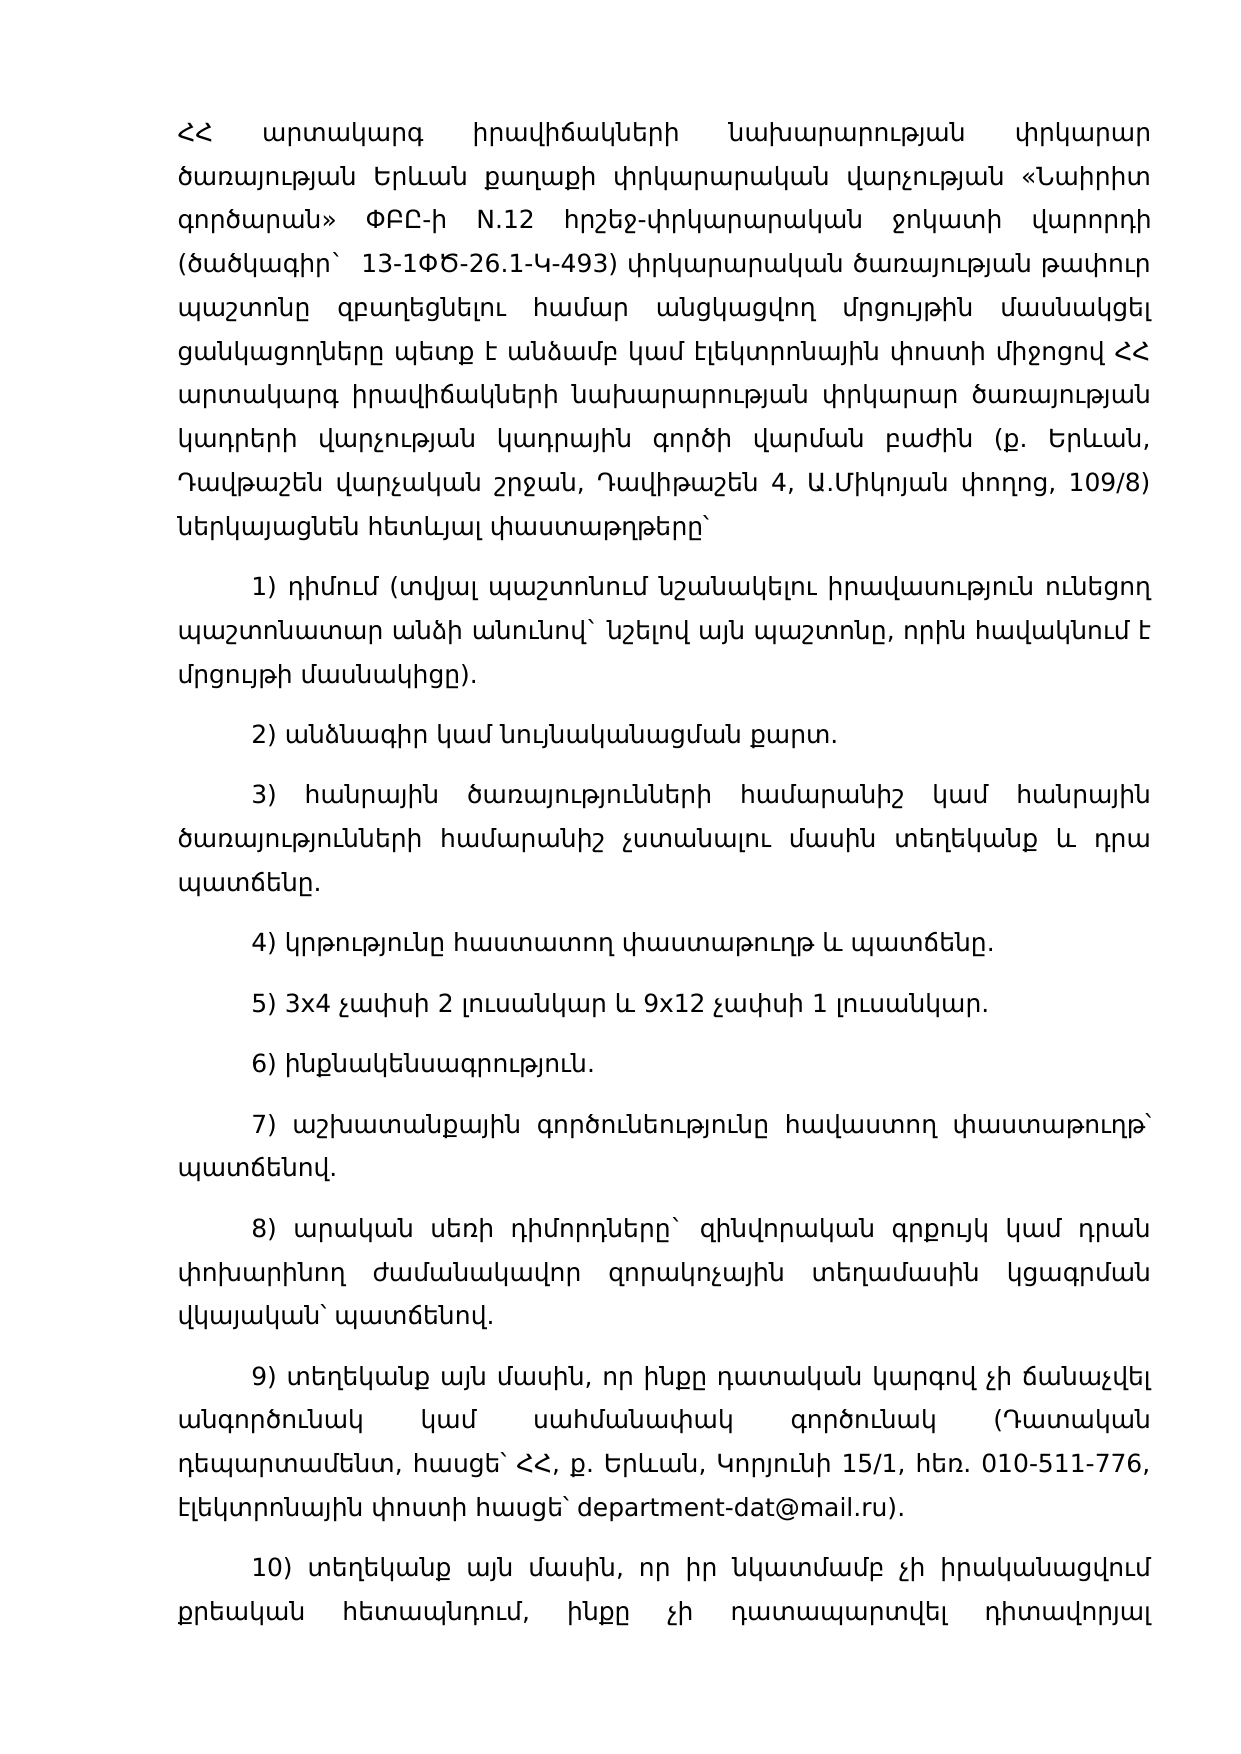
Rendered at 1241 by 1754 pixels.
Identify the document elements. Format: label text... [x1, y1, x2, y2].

text 6) ինքնակենսագրություն. [177, 1049, 1152, 1078]
text 8) արական սեռի դիմորդները` զինվորական գրքույկ կամ դրան փոխարինող ժամանակավոր զորակոչային տեղամասին կցագրման վկայական՝ պատճենով. [177, 1214, 1152, 1331]
text ՀՀ արտակարգ իրավիճակների նախարարության փրկարար ծառայության Երևան քաղաքի փրկարարական վարչության «Նաիրիտ գործարան» ՓԲԸ-ի N.12 հրշեջ-փրկարարական ջոկատի վարորդի (ծածկագիր` 13-1ՓԾ-26.1-Կ-493) փրկարարական ծառայության թափուր պաշտոնը զբաղեցնելու համար անցկացվող մրցույթին մասնակցել ցանկացողները պետք է անձամբ կամ էլեկտրոնային փոստի միջոցով ՀՀ արտակարգ իրավիճակների նախարարության փրկարար ծառայության կադրերի վարչության կադրային գործի վարման բաժին (ք. Երևան, Դավթաշեն վարչական շրջան, Դավիթաշեն 4, Ա.Միկոյան փողոց, 109/8) ներկայացնեն հետևյալ փաստաթղթերը՝ [177, 118, 1152, 541]
text 4) կրթությունը հաստատող փաստաթուղթ և պատճենը. [177, 928, 1152, 958]
text 5) 3x4 չափսի 2 լուսանկար և 9x12 չափսի 1 լուսանկար. [177, 989, 1152, 1018]
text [177, 1553, 1152, 1626]
text 1) դիմում (տվյալ պաշտոնում նշանակելու իրավասություն ունեցող պաշտոնատար անձի անունով` նշելով այն պաշտոնը, որին հավակնում է մրցույթի մասնակիցը). [177, 572, 1152, 689]
text 3) հանրային ծառայությունների համարանիշ կամ հանրային ծառայությունների համարանիշ չստանալու մասին տեղեկանք և դրա պատճենը. [177, 781, 1152, 897]
text 7) աշխատանքային գործունեությունը հավաստող փաստաթուղթ՝ պատճենով. [177, 1110, 1152, 1183]
text 9) տեղեկանք այն մասին, որ ինքը դատական կարգով չի ճանաչվել անգործունակ կամ սահմանափակ գործունակ (Դատական դեպարտամենտ, հասցե՝ ՀՀ, ք. Երևան, Կորյունի 15/1, հեռ. 010-511-776, էլեկտրոնային փոստի հասցե՝ department-dat@mail.ru). [177, 1362, 1152, 1522]
text 2) անձնագիր կամ նույնականացման քարտ. [177, 720, 1152, 749]
